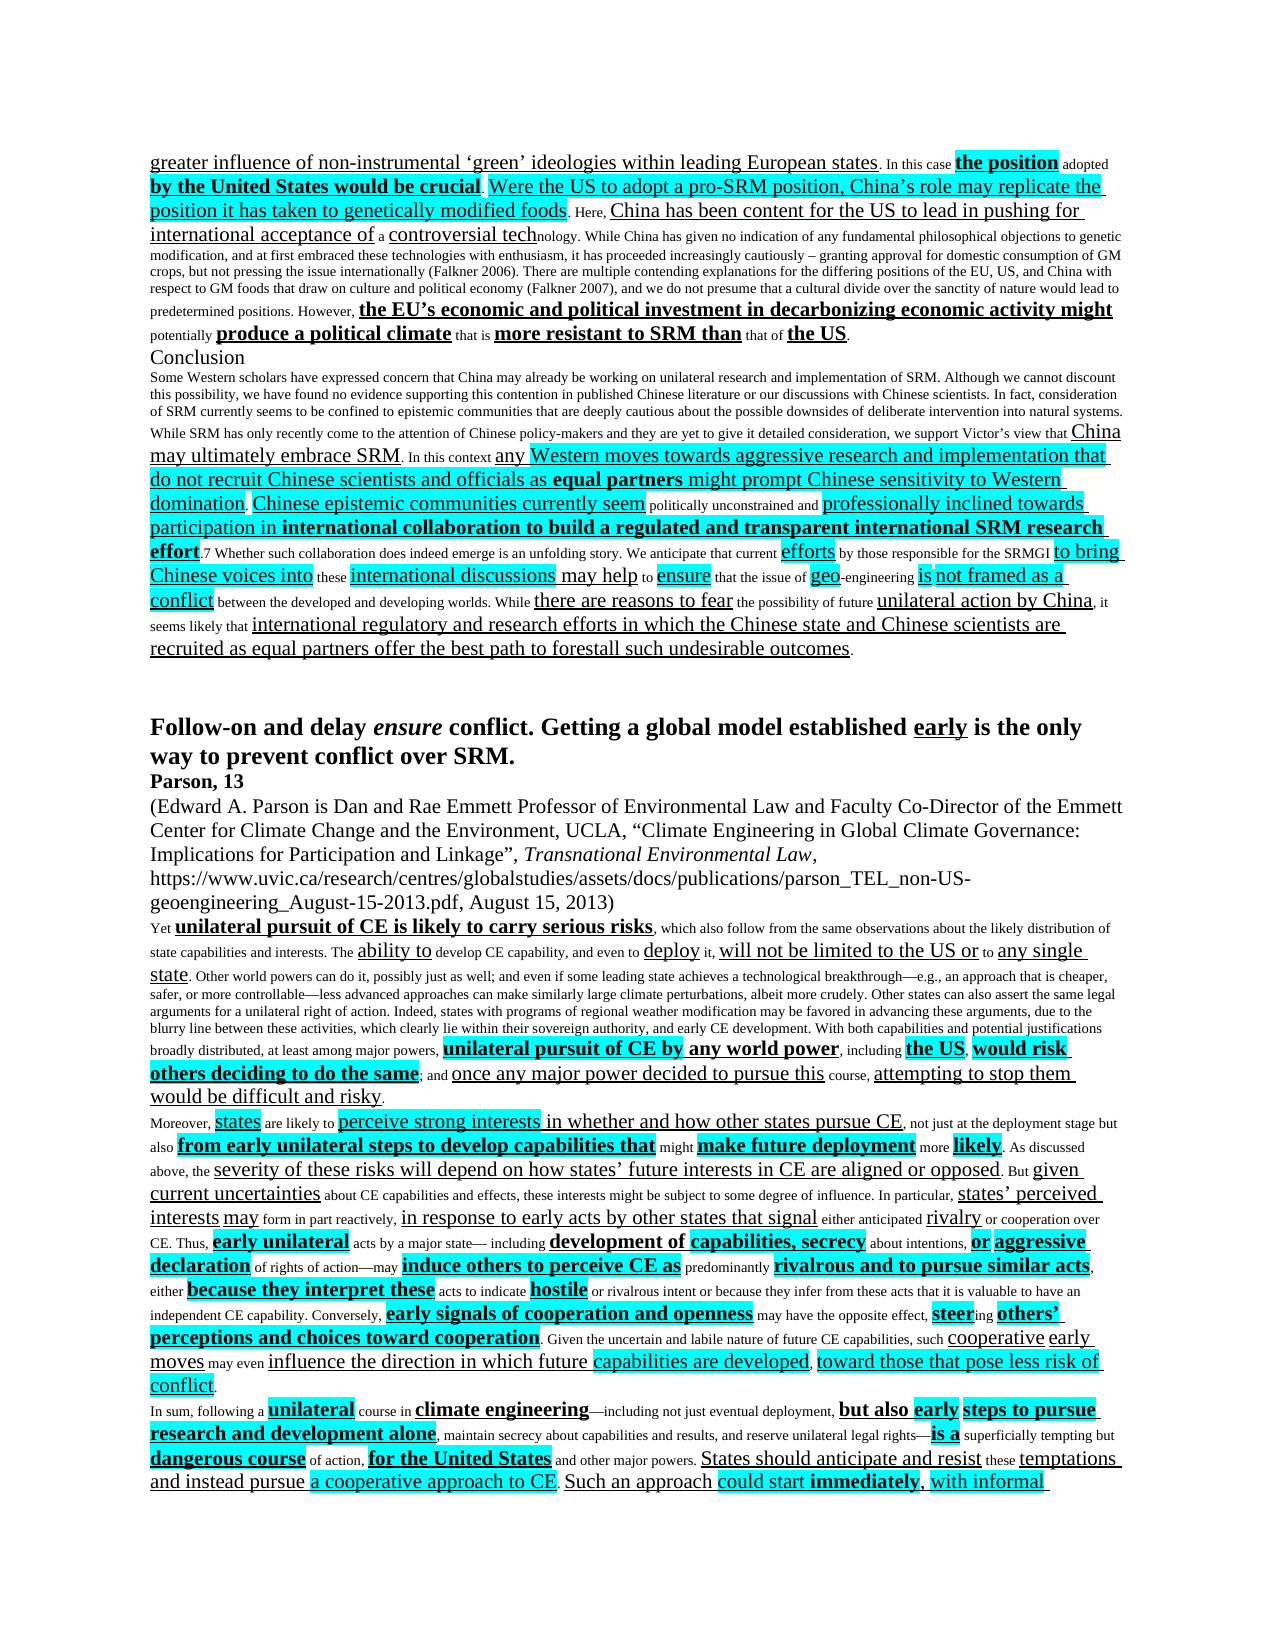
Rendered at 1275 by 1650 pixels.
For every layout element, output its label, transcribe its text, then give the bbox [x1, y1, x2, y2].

text Conclusion [150, 345, 1125, 369]
text Some Western scholars have expressed concern that China may already be working on unilateral research and implementation of SRM. Although we cannot discount this possibility, we have found no evidence supporting this contention in published Chinese literature or our discussions with Chinese scientists. In fact, consideration of SRM currently seems to be confined to epistemic communities that are deeply cautious about the possible downsides of deliberate intervention into natural systems. While SRM has only recently come to the attention of Chinese policy-makers and they are yet to give it detailed consideration, we support Victor’s view that China may ultimately embrace SRM. In this context any Western moves towards aggressive research and implementation that do not recruit Chinese scientists and officials as equal partners might prompt Chinese sensitivity to Western domination. Chinese epistemic communities currently seem politically unconstrained and professionally inclined towards participation in international collaboration to build a regulated and transparent international SRM research effort.7 Whether such collaboration does indeed emerge is an unfolding story. We anticipate that current efforts by those responsible for the SRMGI to bring Chinese voices into these international discussions may help to ensure that the issue of geo-engineering is not framed as a conflict between the developed and developing worlds. While there are reasons to fear the possibility of future unilateral action by China, it seems likely that international regulatory and research efforts in which the Chinese state and Chinese scientists are recruited as equal partners offer the best path to forestall such undesirable outcomes. [150, 539, 1125, 660]
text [150, 150, 1125, 345]
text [150, 1397, 1125, 1493]
text Yet unilateral pursuit of CE is likely to carry serious risks, which also follow from the same observations about the likely distribution of state capabilities and interests. The ability to develop CE capability, and even to deploy it, will not be limited to the US or to any single state. Other world powers can do it, possibly just as well; and even if some leading state achieves a technological breakthrough—e.g., an approach that is cheaper, safer, or more controllable—less advanced approaches can make similarly large climate perturbations, albeit more crudely. Other states can also assert the same legal arguments for a unilateral right of action. Indeed, states with programs of regional weather modification may be favored in advancing these arguments, due to the blurry line between these activities, which clearly lie within their sovereign authority, and early CE development. With both capabilities and potential justifications broadly distributed, at least among major powers, unilateral pursuit of CE by any world power, including the US, would risk others deciding to do the same; and once any major power decided to pursue this course, attempting to stop them would be difficult and risky. [150, 914, 1125, 1108]
text Moreover, states are likely to perceive strong interests in whether and how other states pursue CE, not just at the deployment stage but also from early unilateral steps to develop capabilities that might make future deployment more likely. As discussed above, the severity of these risks will depend on how states’ future interests in CE are aligned or opposed. But given current uncertainties about CE capabilities and effects, these interests might be subject to some degree of influence. In particular, states’ perceived interests may form in part reactively, in response to early acts by other states that signal either anticipated rivalry or cooperation over CE. Thus, early unilateral acts by a major state— including development of capabilities, secrecy about intentions, or aggressive declaration of rights of action—may induce others to perceive CE as predominantly rivalrous and to pursue similar acts, either because they interpret these acts to indicate hostile or rivalrous intent or because they infer from these acts that it is valuable to have an independent CE capability. Conversely, early signals of cooperation and openness may have the opposite effect, steering others’ perceptions and choices toward cooperation. Given the uncertain and labile nature of future CE capabilities, such cooperative early moves may even influence the direction in which future capabilities are developed, toward those that pose less risk of conflict. [150, 1108, 1125, 1397]
text Parson, 13 [150, 769, 1125, 793]
text Some Western scholars have expressed concern that China may already be working on unilateral research and implementation of SRM. Although we cannot discount this possibility, we have found no evidence supporting this contention in published Chinese literature or our discussions with Chinese scientists. In fact, consideration of SRM currently seems to be confined to epistemic communities that are deeply cautious about the possible downsides of deliberate intervention into natural systems. While SRM has only recently come to the attention of Chinese policy-makers and they are yet to give it detailed consideration, we support Victor’s view that China may ultimately embrace SRM. In this context any Western moves towards aggressive research and implementation that do not recruit Chinese scientists and officials as equal partners might prompt Chinese sensitivity to Western domination. Chinese epistemic communities currently seem politically unconstrained and professionally inclined towards participation in international collaboration to build a regulated and transparent international SRM research effort.7 Whether such collaboration does indeed emerge is an unfolding story. We anticipate that current efforts by those responsible for the SRMGI to bring Chinese voices into these international discussions may help to ensure that the issue of geo-engineering is not framed as a conflict between the developed and developing worlds. While there are reasons to fear the possibility of future unilateral action by China, it seems likely that international regulatory and research efforts in which the Chinese state and Chinese scientists are recruited as equal partners offer the best path to forestall such undesirable outcomes. [150, 369, 1125, 560]
text (Edward A. Parson is Dan and Rae Emmett Professor of Environmental Law and Faculty Co-Director of the Emmett Center for Climate Change and the Environment, UCLA, “Climate Engineering in Global Climate Governance: Implications for Participation and Linkage”, Transnational Environmental Law, https://www.uvic.ca/research/centres/globalstudies/assets/docs/publications/parson_TEL_non-US-geoengineering_August-15-2013.pdf, August 15, 2013) [150, 793, 1125, 914]
subtitle Follow-on and delay ensure conflict. Getting a global model established early is the only way to prevent conflict over SRM. [150, 712, 1125, 769]
